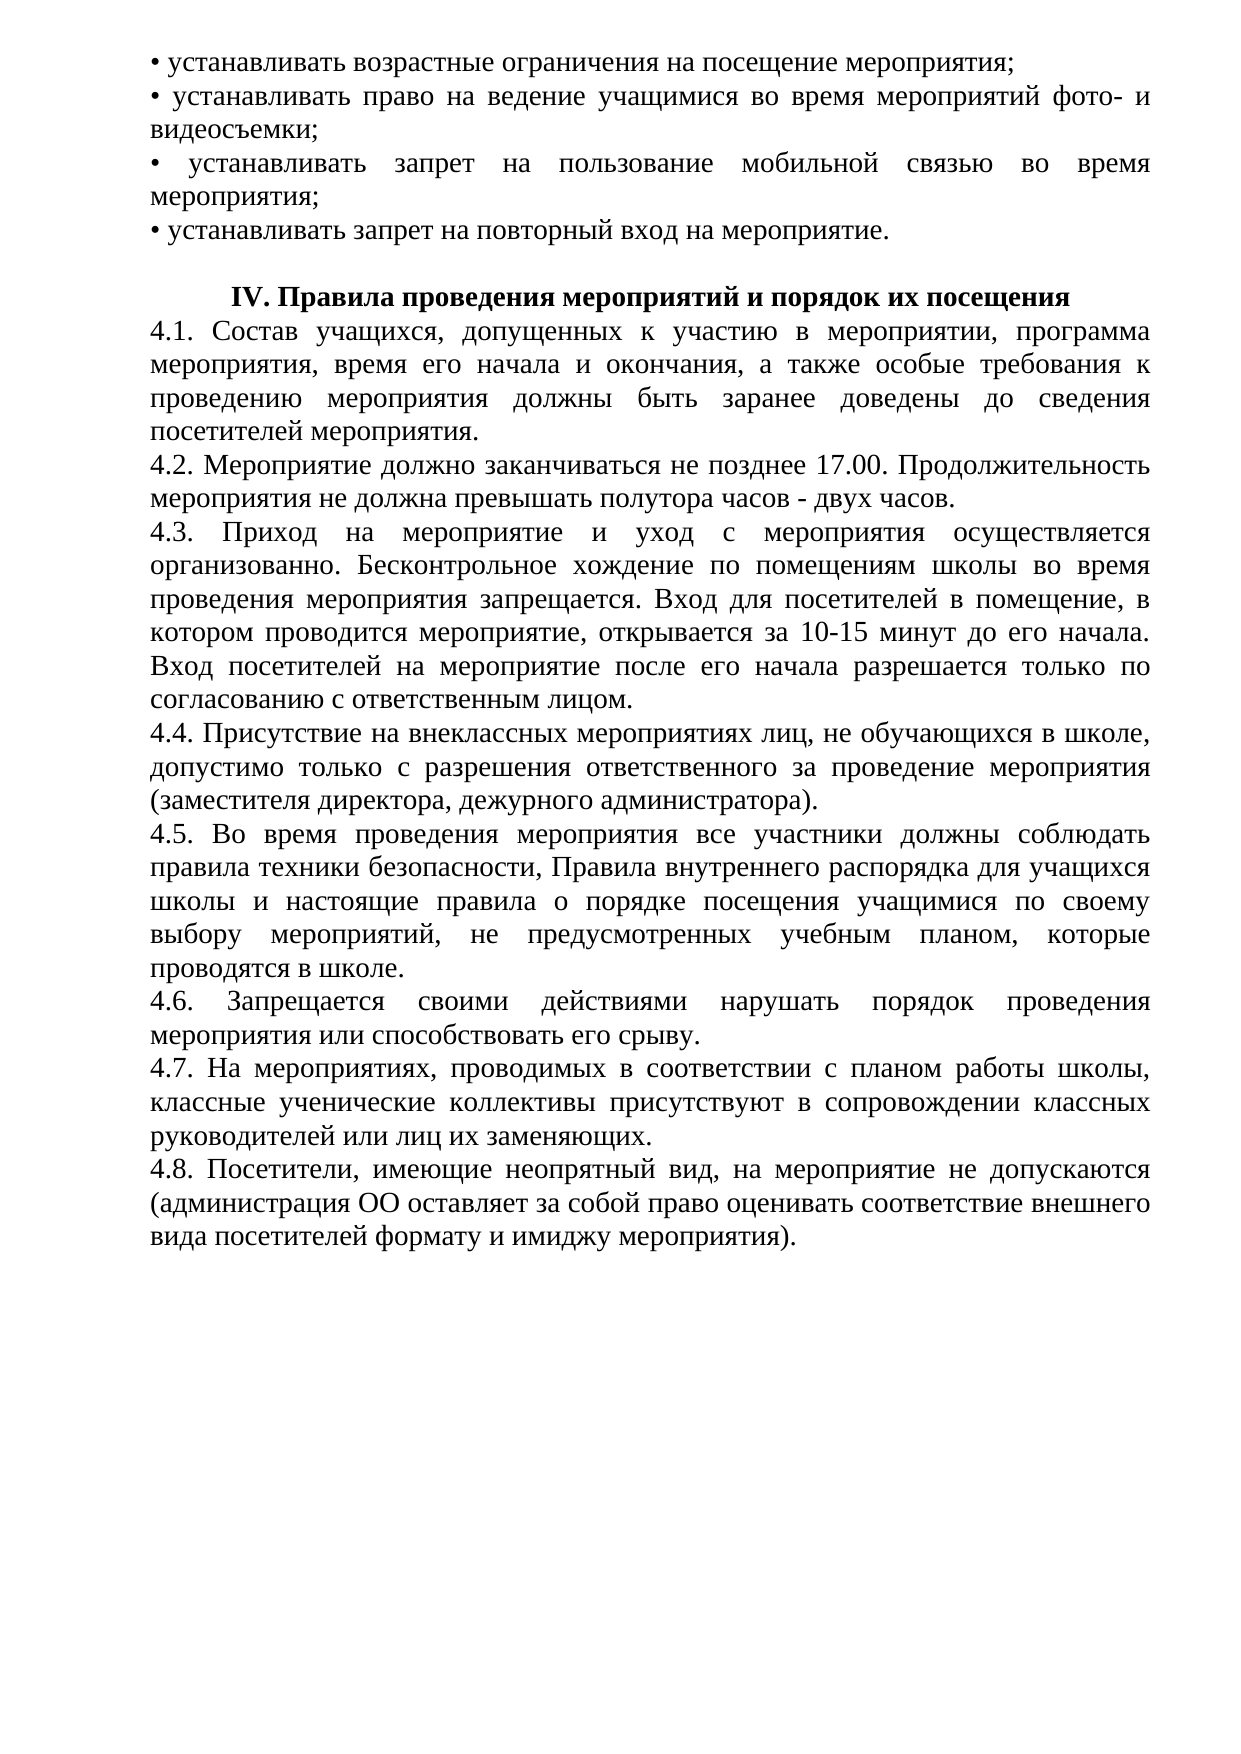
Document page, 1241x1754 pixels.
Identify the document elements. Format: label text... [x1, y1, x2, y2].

text 4.6. Запрещается своими действиями нарушать порядок проведения мероприятия или способствовать его срыву. [150, 983, 1151, 1051]
text • устанавливать возрастные ограничения на посещение мероприятия; [150, 44, 1151, 78]
text • устанавливать право на ведение учащимися во время мероприятий фото- и видеосъемки; [150, 78, 1151, 145]
text • устанавливать запрет на пользование мобильной связью во время мероприятия; [150, 145, 1151, 212]
text 4.5. Во время проведения мероприятия все участники должны соблюдать правила техники безопасности, Правила внутреннего распорядка для учащихся школы и настоящие правила о порядке посещения учащимися по своему выбору мероприятий, не предусмотренных учебным планом, которые проводятся в школе. [150, 816, 1151, 983]
text 4.2. Мероприятие должно заканчиваться не позднее 17.00. Продолжительность мероприятия не должна превышать полутора часов - двух часов. [150, 447, 1151, 514]
text 4.4. Присутствие на внеклассных мероприятиях лиц, не обучающихся в школе, допустимо только с разрешения ответственного за проведение мероприятия (заместителя директора, дежурного администратора). [150, 715, 1151, 816]
text • устанавливать запрет на повторный вход на мероприятие. [150, 212, 1151, 246]
text IV. Правила проведения мероприятий и порядок их посещения [150, 279, 1151, 313]
text 4.3. Приход на мероприятие и уход с мероприятия осуществляется организованно. Бесконтрольное хождение по помещениям школы во время проведения мероприятия запрещается. Вход для посетителей в помещение, в котором проводится мероприятие, открывается за 10-15 минут до его начала. Вход посетителей на мероприятие после его начала разрешается только по согласованию с ответственным лицом. [150, 514, 1151, 715]
text 4.7. На мероприятиях, проводимых в соответствии с планом работы школы, классные ученические коллективы присутствуют в сопровождении классных руководителей или лиц их заменяющих. [150, 1051, 1151, 1151]
text 4.8. Посетители, имеющие неопрятный вид, на мероприятие не допускаются (администрация ОО оставляет за собой право оценивать соответствие внешнего вида посетителей формату и имиджу мероприятия). [150, 1151, 1151, 1252]
text 4.1. Состав учащихся, допущенных к участию в мероприятии, программа мероприятия, время его начала и окончания, а также особые требования к проведению мероприятия должны быть заранее доведены до сведения посетителей мероприятия. [150, 313, 1151, 447]
